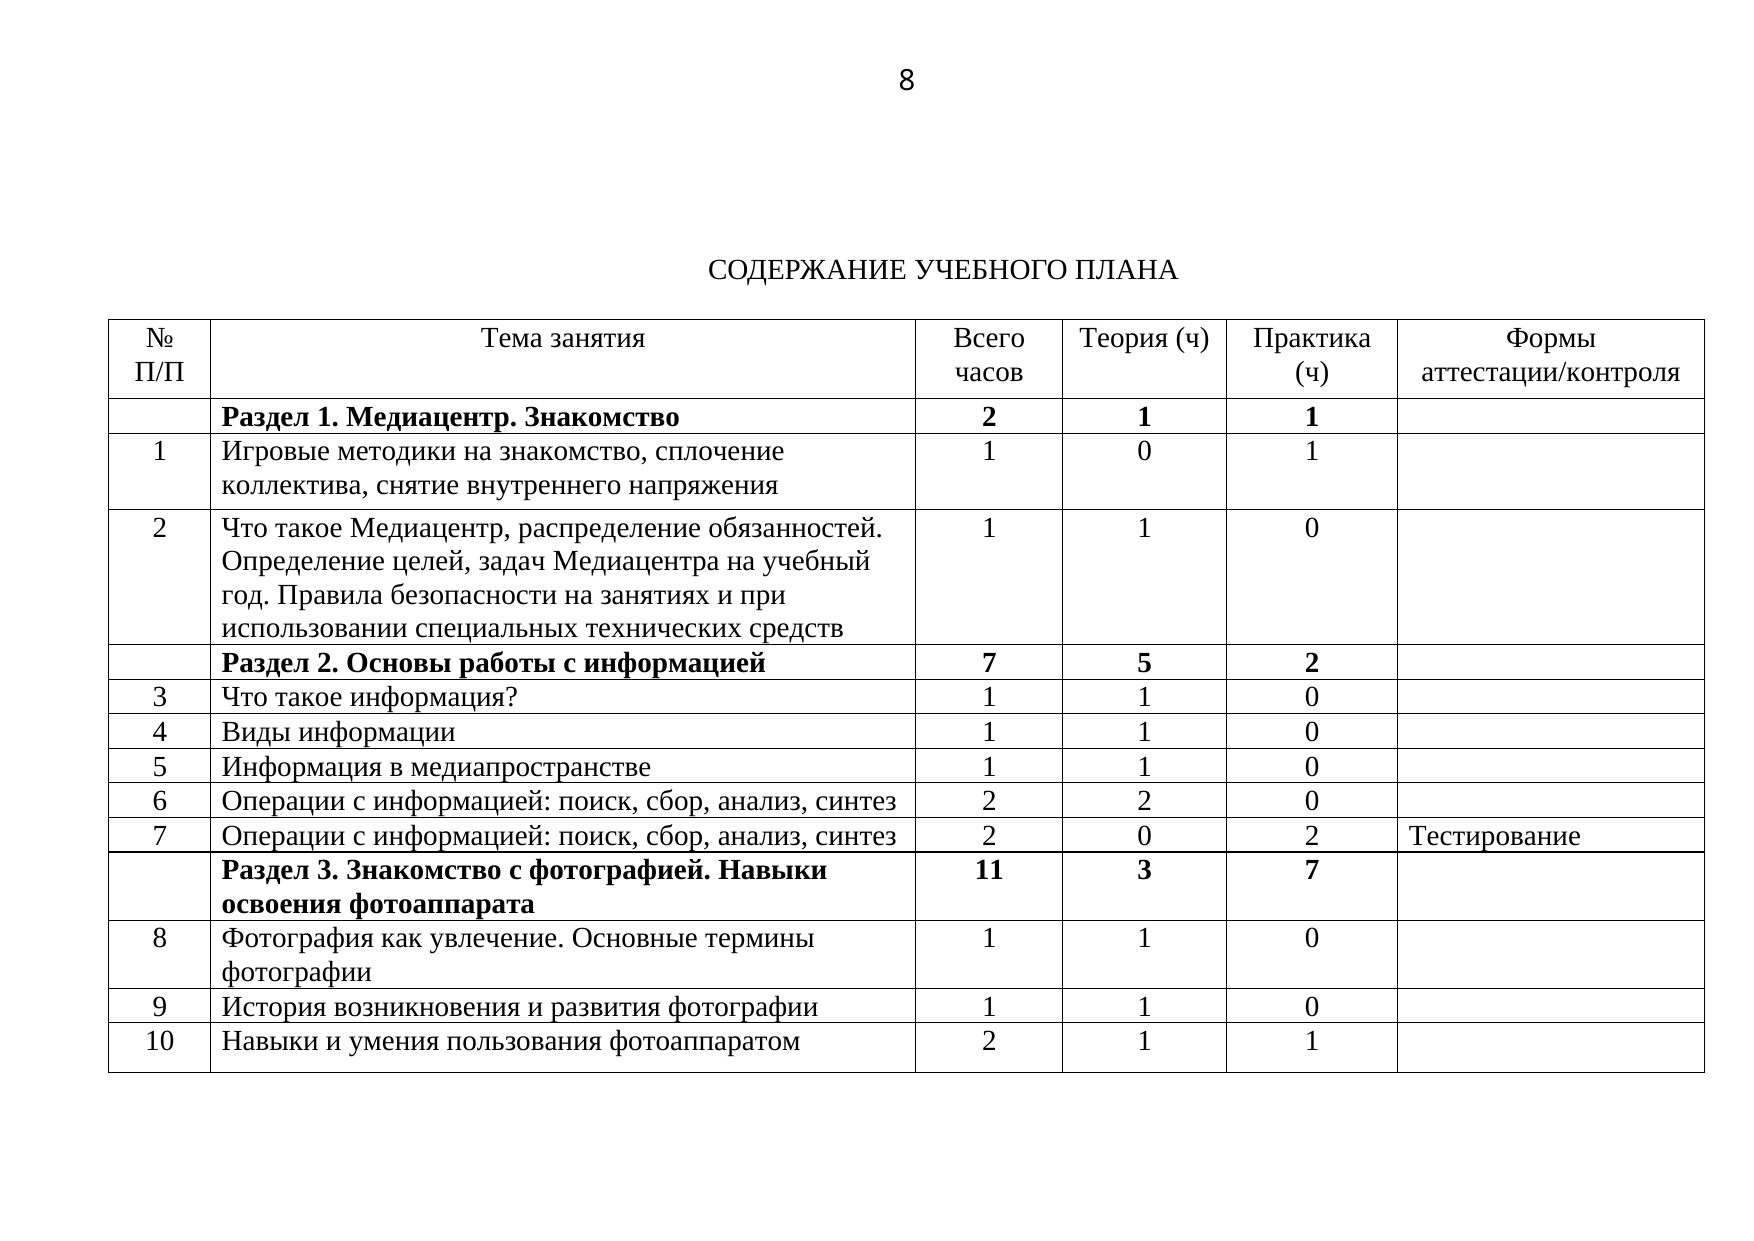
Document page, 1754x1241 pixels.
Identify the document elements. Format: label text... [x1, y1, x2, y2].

table_cell [1398, 921, 1704, 988]
table_cell [109, 645, 210, 678]
table_cell Что такое Медиацентр, распределение обязанностей. Определение целей, задач Медиацентра на учебный год. Правила безопасности на занятиях и при использовании специальных технических средств [211, 510, 915, 644]
table_cell 1 [1063, 921, 1226, 988]
table_cell История возникновения и развития фотографии [211, 989, 915, 1022]
table_cell 1 [1063, 1023, 1226, 1072]
table_cell [1398, 399, 1704, 432]
text СОДЕРЖАНИЕ УЧЕБНОГО ПЛАНА [118, 252, 1695, 286]
table_cell [1398, 989, 1704, 1022]
table_cell [1398, 853, 1704, 919]
table_cell 2 [1227, 818, 1397, 851]
table_cell 2 [1063, 783, 1226, 817]
table_cell 1 [916, 680, 1062, 713]
table_cell 0 [1063, 818, 1226, 851]
table_cell Фотография как увлечение. Основные термины фотографии [211, 921, 915, 988]
table_cell 3 [109, 680, 210, 713]
table_cell 7 [916, 645, 1062, 678]
table_cell 8 [109, 921, 210, 988]
table_cell 1 [916, 749, 1062, 782]
table_cell 0 [1227, 749, 1397, 782]
table_cell 1 [109, 434, 210, 509]
table_cell [1398, 714, 1704, 748]
table_cell 6 [109, 783, 210, 817]
table_cell 2 [1227, 645, 1397, 678]
table_cell 2 [109, 510, 210, 644]
table_cell 1 [1227, 1023, 1397, 1072]
table_cell Операции с информацией: поиск, сбор, анализ, синтез [211, 818, 915, 851]
table_cell 5 [109, 749, 210, 782]
table_cell Раздел 3. Знакомство с фотографией. Навыки освоения фотоаппарата [211, 853, 915, 919]
table_cell Раздел 1. Медиацентр. Знакомство [211, 399, 915, 432]
table_header Формы аттестации/контроля [1398, 320, 1704, 398]
table_cell [1398, 510, 1704, 644]
table_cell Операции с информацией: поиск, сбор, анализ, синтез [211, 783, 915, 817]
table_cell 1 [916, 434, 1062, 509]
table_header Теория (ч) [1063, 320, 1226, 398]
table_cell Информация в медиапространстве [211, 749, 915, 782]
table_cell [109, 853, 210, 919]
table_cell 1 [1063, 989, 1226, 1022]
table_cell [1398, 645, 1704, 678]
table_cell [1398, 749, 1704, 782]
table_cell [109, 399, 210, 432]
table_cell 0 [1227, 783, 1397, 817]
table_cell [1398, 1023, 1704, 1072]
table_cell 1 [1063, 510, 1226, 644]
table_cell 0 [1227, 680, 1397, 713]
table_cell 2 [916, 1023, 1062, 1072]
table_cell 0 [1063, 434, 1226, 509]
table_cell 1 [1063, 749, 1226, 782]
table_cell [1398, 783, 1704, 817]
table_cell Тестирование [1398, 818, 1704, 851]
table_cell 1 [1227, 399, 1397, 432]
table_cell 1 [916, 989, 1062, 1022]
table_cell 0 [1227, 714, 1397, 748]
table_cell Навыки и умения пользования фотоаппаратом [211, 1023, 915, 1072]
table_cell 3 [1063, 853, 1226, 919]
table_cell 2 [916, 783, 1062, 817]
table_cell 1 [1063, 680, 1226, 713]
table_cell 1 [1227, 434, 1397, 509]
table_cell 1 [1063, 714, 1226, 748]
table_cell [1398, 434, 1704, 509]
table_header № П/П [109, 320, 210, 398]
table_cell 10 [109, 1023, 210, 1072]
table_cell 0 [1227, 921, 1397, 988]
table_cell 1 [916, 714, 1062, 748]
table_cell [1398, 680, 1704, 713]
table_cell 1 [1063, 399, 1226, 432]
table_cell 0 [1227, 510, 1397, 644]
table_cell Что такое информация? [211, 680, 915, 713]
table_cell 0 [1227, 989, 1397, 1022]
table_cell 1 [916, 921, 1062, 988]
table_cell 1 [916, 510, 1062, 644]
table_cell 11 [916, 853, 1062, 919]
table_cell 7 [1227, 853, 1397, 919]
table_cell Виды информации [211, 714, 915, 748]
table_cell Раздел 2. Основы работы с информацией [211, 645, 915, 678]
table_header Практика (ч) [1227, 320, 1397, 398]
table_cell 2 [916, 399, 1062, 432]
table_cell 9 [109, 989, 210, 1022]
table_cell Игровые методики на знакомство, сплочение коллектива, снятие внутреннего напряжения [211, 434, 915, 509]
table_header Тема занятия [211, 320, 915, 398]
table_cell 4 [109, 714, 210, 748]
table_cell 2 [916, 818, 1062, 851]
table_cell 7 [109, 818, 210, 851]
table_cell 5 [1063, 645, 1226, 678]
table_header Всего часов [916, 320, 1062, 398]
